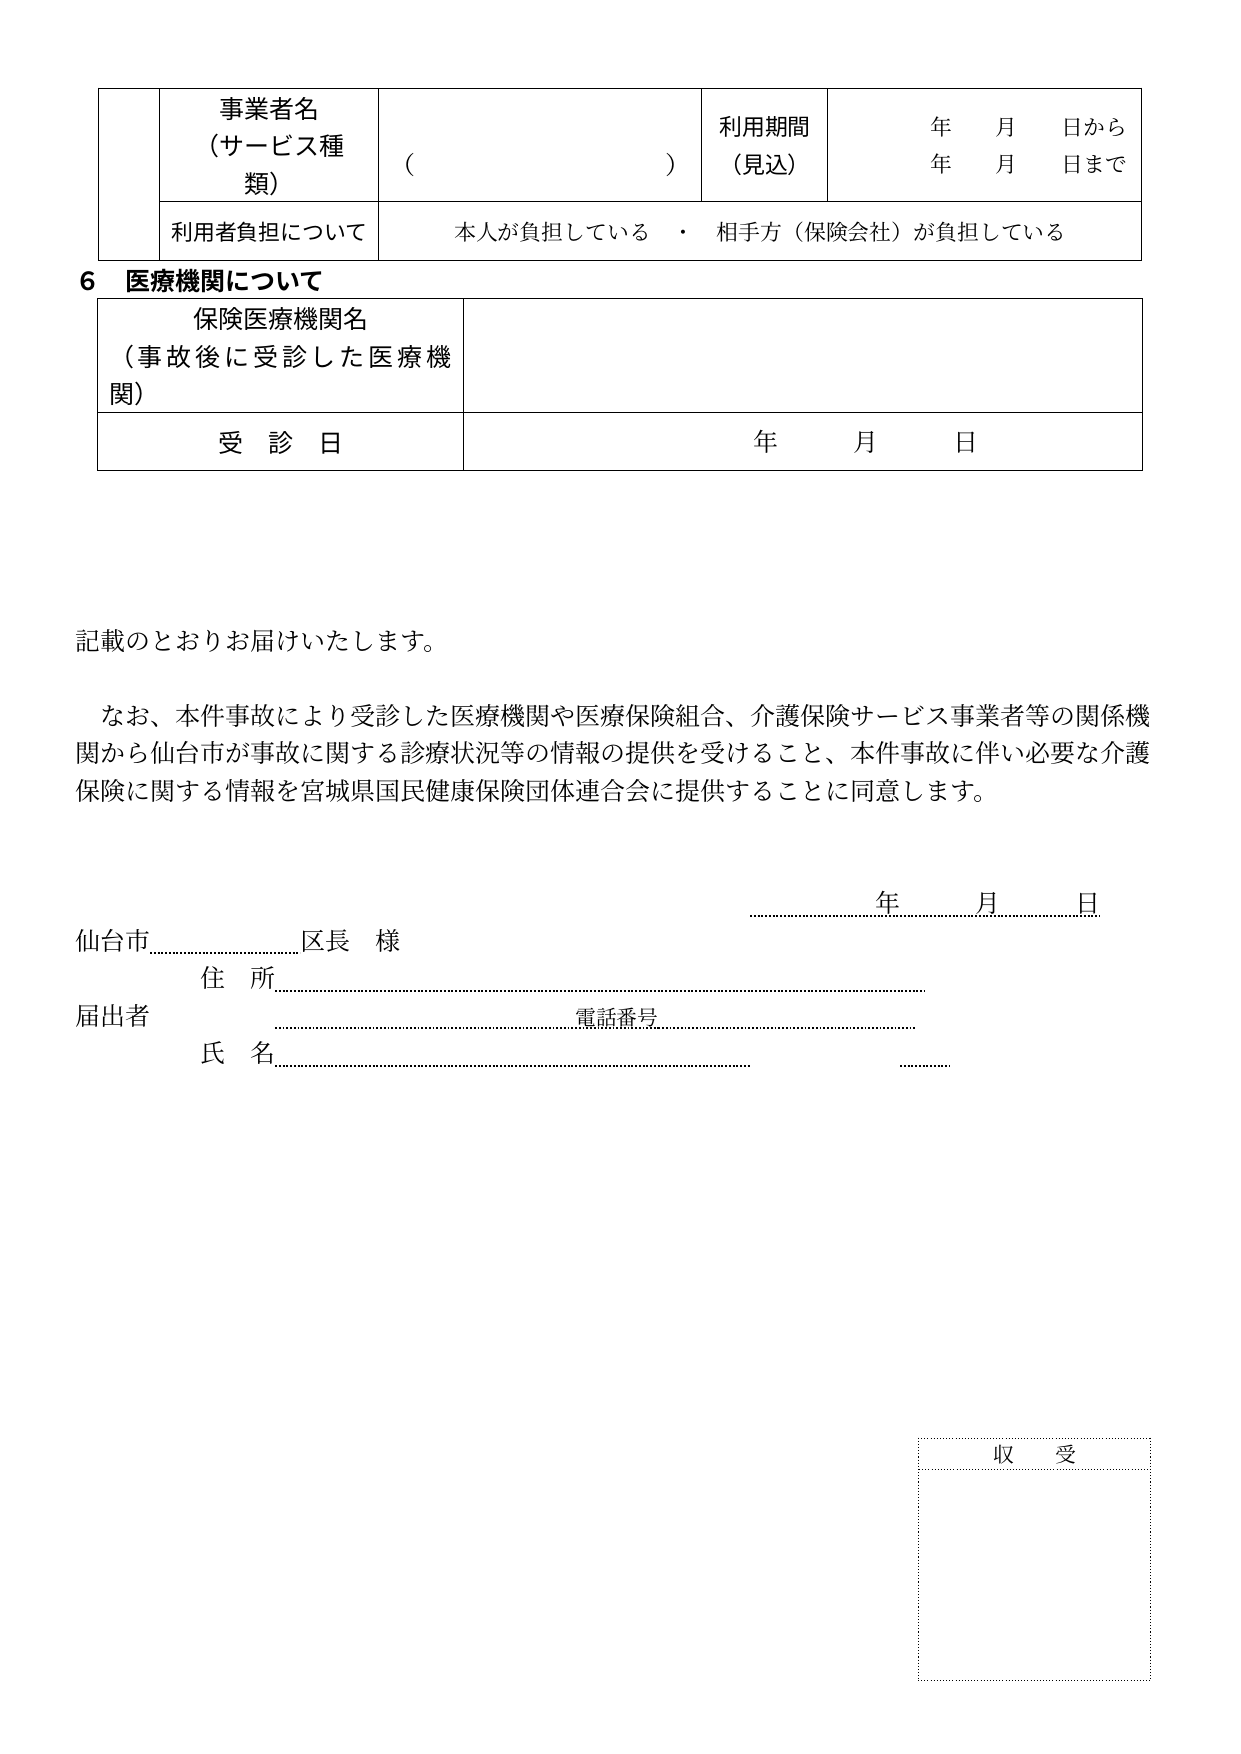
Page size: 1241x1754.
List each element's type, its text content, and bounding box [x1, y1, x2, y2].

table_cell 年 月 日から 年 月 日まで [828, 89, 1141, 201]
table_header 保険医療機関名 （事故後に受診した医療機関） [98, 299, 463, 412]
text なお、本件事故により受診した医療機関や医療保険組合、介護保険サービス事業者等の関係機関から仙台市が事故に関する診療状況等の情報の提供を受けること、本件事故に伴い必要な介護保険に関する情報を宮城県国民健康保険団体連合会に提供することに同意します。 [75, 696, 1165, 808]
text 氏 名 [75, 1033, 1165, 1071]
table_cell 利用期間 （見込） [702, 89, 827, 201]
table_header [464, 299, 1142, 412]
table_cell [919, 1469, 1150, 1680]
text ６ 医療機関について [75, 261, 1165, 298]
text 年 月 日 [75, 883, 1165, 921]
text 記載のとおりお届けいたします。 [75, 621, 1165, 658]
table_cell 事業者名 （サービス種類） [160, 89, 378, 201]
text 届出者 電話番号 [75, 996, 1165, 1033]
table_cell 年 月 日 [464, 413, 1142, 470]
table_header 収 受 [919, 1438, 1150, 1468]
text 仙台市 区長 様 [75, 921, 1165, 958]
table_cell 本人が負担している ・ 相手方（保険会社）が負担している [379, 202, 1141, 259]
table_cell （ ） [379, 89, 701, 201]
table_cell 利用者負担について [160, 202, 378, 259]
table_cell 受 診 日 [98, 413, 463, 470]
text 住 所 [75, 958, 1165, 996]
